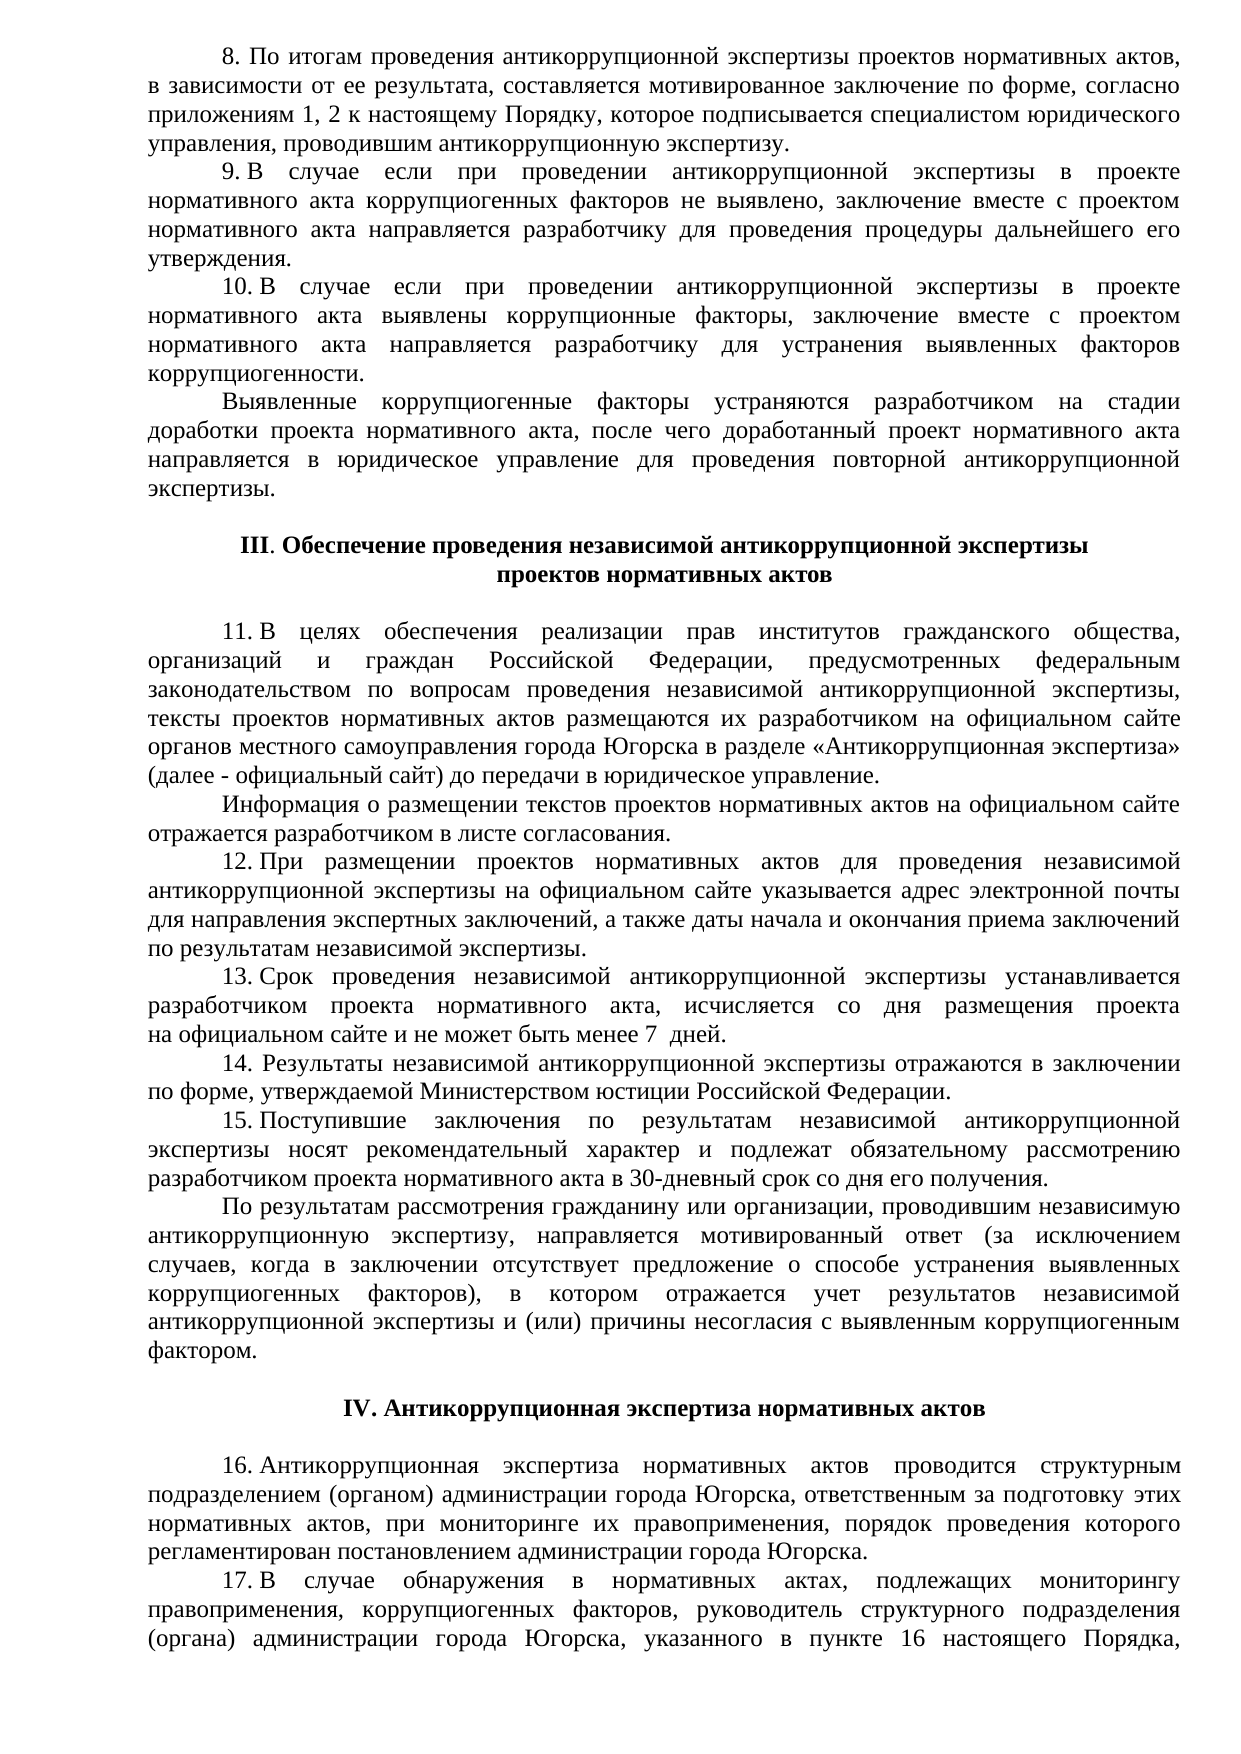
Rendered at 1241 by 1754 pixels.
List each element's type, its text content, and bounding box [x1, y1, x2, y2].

text По результатам рассмотрения гражданину или организации, проводившим независимую антикоррупционную экспертизу, направляется мотивированный ответ (за исключением случаев, когда в заключении отсутствует предложение о способе устранения выявленных коррупциогенных факторов), в котором отражается учет результатов независимой антикоррупционной экспертизы и (или) причины несогласия с выявленным коррупциогенным фактором. [148, 1191, 1181, 1364]
text 13. Срок проведения независимой антикоррупционной экспертизы устанавливается разработчиком проекта нормативного акта, исчисляется со дня размещения проекта на официальном сайте и не может быть менее 7 дней. [148, 961, 1181, 1048]
text 11. В целях обеспечения реализации прав институтов гражданского общества, организаций и граждан Российской Федерации, предусмотренных федеральным законодательством по вопросам проведения независимой антикоррупционной экспертизы, тексты проектов нормативных актов размещаются их разработчиком на официальном сайте органов местного самоуправления города Югорска в разделе «Антикоррупционная экспертиза» (далее - официальный сайт) до передачи в юридическое управление. [148, 616, 1181, 789]
text 16. Антикоррупционная экспертиза нормативных актов проводится структурным подразделением (органом) администрации города Югорска, ответственным за подготовку этих нормативных актов, при мониторинге их правоприменения, порядок проведения которого регламентирован постановлением администрации города Югорска. [148, 1450, 1181, 1565]
text 9. В случае если при проведении антикоррупционной экспертизы в проекте нормативного акта коррупциогенных факторов не выявлено, заключение вместе с проектом нормативного акта направляется разработчику для проведения процедуры дальнейшего его утверждения. [148, 156, 1181, 271]
text IV. Антикоррупционная экспертиза нормативных актов [148, 1393, 1181, 1421]
text Выявленные коррупциогенные факторы устраняются разработчиком на стадии доработки проекта нормативного акта, после чего доработанный проект нормативного акта направляется в юридическое управление для проведения повторной антикоррупционной экспертизы. [148, 386, 1181, 501]
text 8. По итогам проведения антикоррупционной экспертизы проектов нормативных актов, в зависимости от ее результата, составляется мотивированное заключение по форме, согласно приложениям 1, 2 к настоящему Порядку, которое подписывается специалистом юридического управления, проводившим антикоррупционную экспертизу. [148, 41, 1181, 156]
text 12. При размещении проектов нормативных актов для проведения независимой антикоррупционной экспертизы на официальном сайте указывается адрес электронной почты для направления экспертных заключений, а также даты начала и окончания приема заключений по результатам независимой экспертизы. [148, 846, 1181, 961]
subtitle III. Обеспечение проведения независимой антикоррупционной экспертизы [148, 530, 1181, 559]
subtitle проектов нормативных актов [148, 559, 1181, 588]
text 15. Поступившие заключения по результатам независимой антикоррупционной экспертизы носят рекомендательный характер и подлежат обязательному рассмотрению разработчиком проекта нормативного акта в 30-дневный срок со дня его получения. [148, 1105, 1181, 1191]
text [148, 1565, 1181, 1651]
text 10. В случае если при проведении антикоррупционной экспертизы в проекте нормативного акта выявлены коррупционные факторы, заключение вместе с проектом нормативного акта направляется разработчику для устранения выявленных факторов коррупциогенности. [148, 271, 1181, 386]
text 14. Результаты независимой антикоррупционной экспертизы отражаются в заключении по форме, утверждаемой Министерством юстиции Российской Федерации. [148, 1048, 1181, 1105]
text Информация о размещении текстов проектов нормативных актов на официальном сайте отражается разработчиком в листе согласования. [148, 789, 1181, 846]
